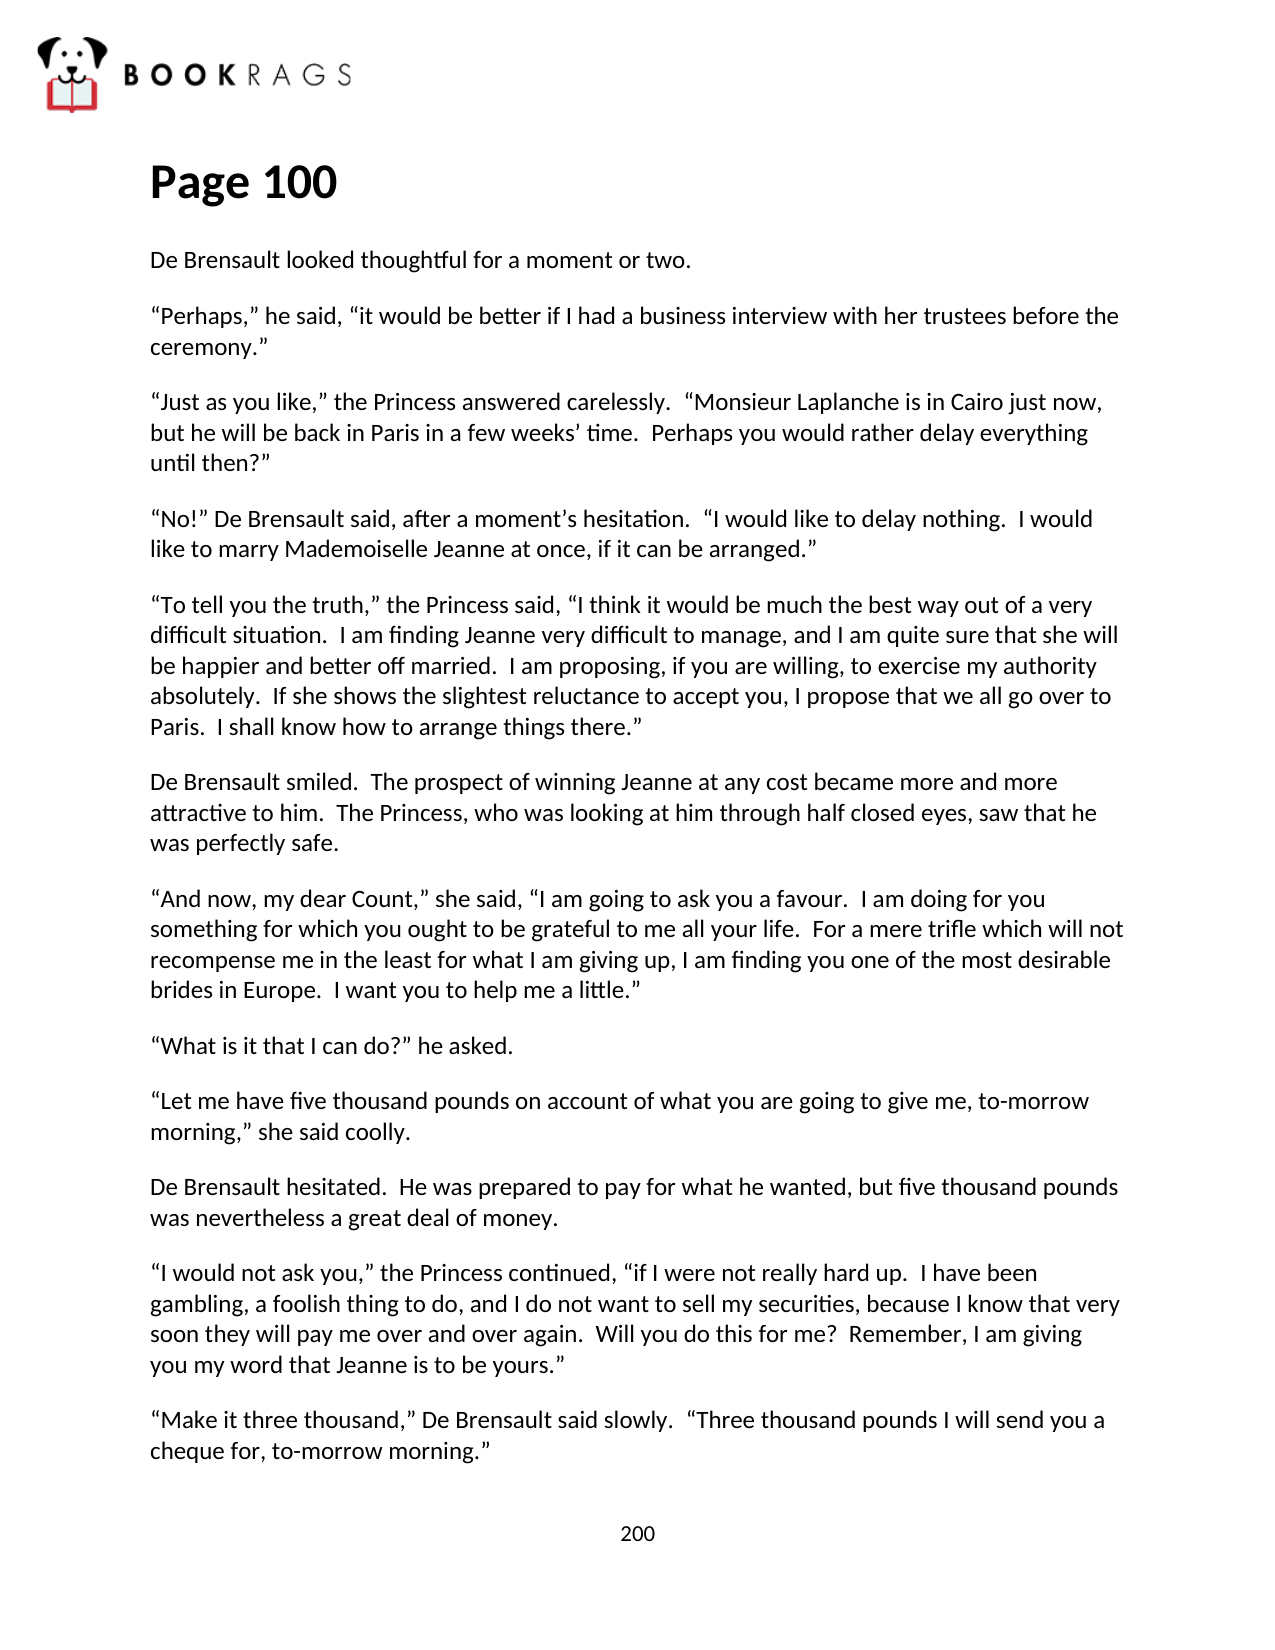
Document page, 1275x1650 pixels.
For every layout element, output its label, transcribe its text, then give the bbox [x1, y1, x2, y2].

picture [37, 37, 351, 113]
text De Brensault smiled. The prospect of winning Jeanne at any cost became more and more attractive to him. The Princess, who was looking at him through half closed eyes, saw that he was perfectly safe. [150, 766, 1125, 858]
text “What is it that I can do?” he asked. [150, 1030, 1125, 1061]
text De Brensault hesitated. He was prepared to pay for what he wanted, but five thousand pounds was nevertheless a great deal of money. [150, 1172, 1125, 1233]
text “I would not ask you,” the Princess continued, “if I were not really hard up. I have been gambling, a foolish thing to do, and I do not want to sell my securities, because I know that very soon they will pay me over and over again. Will you do this for me? Remember, I am giving you my word that Jeanne is to be yours.” [150, 1258, 1125, 1380]
text “To tell you the truth,” the Princess said, “I think it would be much the best way out of a very difficult situation. I am finding Jeanne very difficult to manage, and I am quite sure that she will be happier and better off married. I am proposing, if you are willing, to exercise my authority absolutely. If she shows the slightest reluctance to accept you, I propose that we all go over to Paris. I shall know how to arrange things there.” [150, 589, 1125, 741]
text “Let me have five thousand pounds on account of what you are going to give me, to-morrow morning,” she said coolly. [150, 1086, 1125, 1147]
text De Brensault looked thoughtful for a moment or two. [150, 244, 1125, 275]
text “No!” De Brensault said, after a moment’s hesitation. “I would like to delay nothing. I would like to marry Mademoiselle Jeanne at once, if it can be arranged.” [150, 503, 1125, 564]
text “And now, my dear Count,” she said, “I am going to ask you a favour. I am doing for you something for which you ought to be grateful to me all your life. For a mere trifle which will not recompense me in the least for what I am giving up, I am finding you one of the most desirable brides in Europe. I want you to help me a little.” [150, 883, 1125, 1005]
text “Make it three thousand,” De Brensault said slowly. “Three thousand pounds I will send you a cheque for, to-morrow morning.” [150, 1405, 1125, 1466]
text Page 100 [150, 150, 1125, 211]
text “Perhaps,” he said, “it would be better if I had a business interview with her trustees before the ceremony.” [150, 300, 1125, 361]
text “Just as you like,” the Princess answered carelessly. “Monsieur Laplanche is in Cairo just now, but he will be back in Paris in a few weeks’ time. Perhaps you would rather delay everything until then?” [150, 386, 1125, 478]
